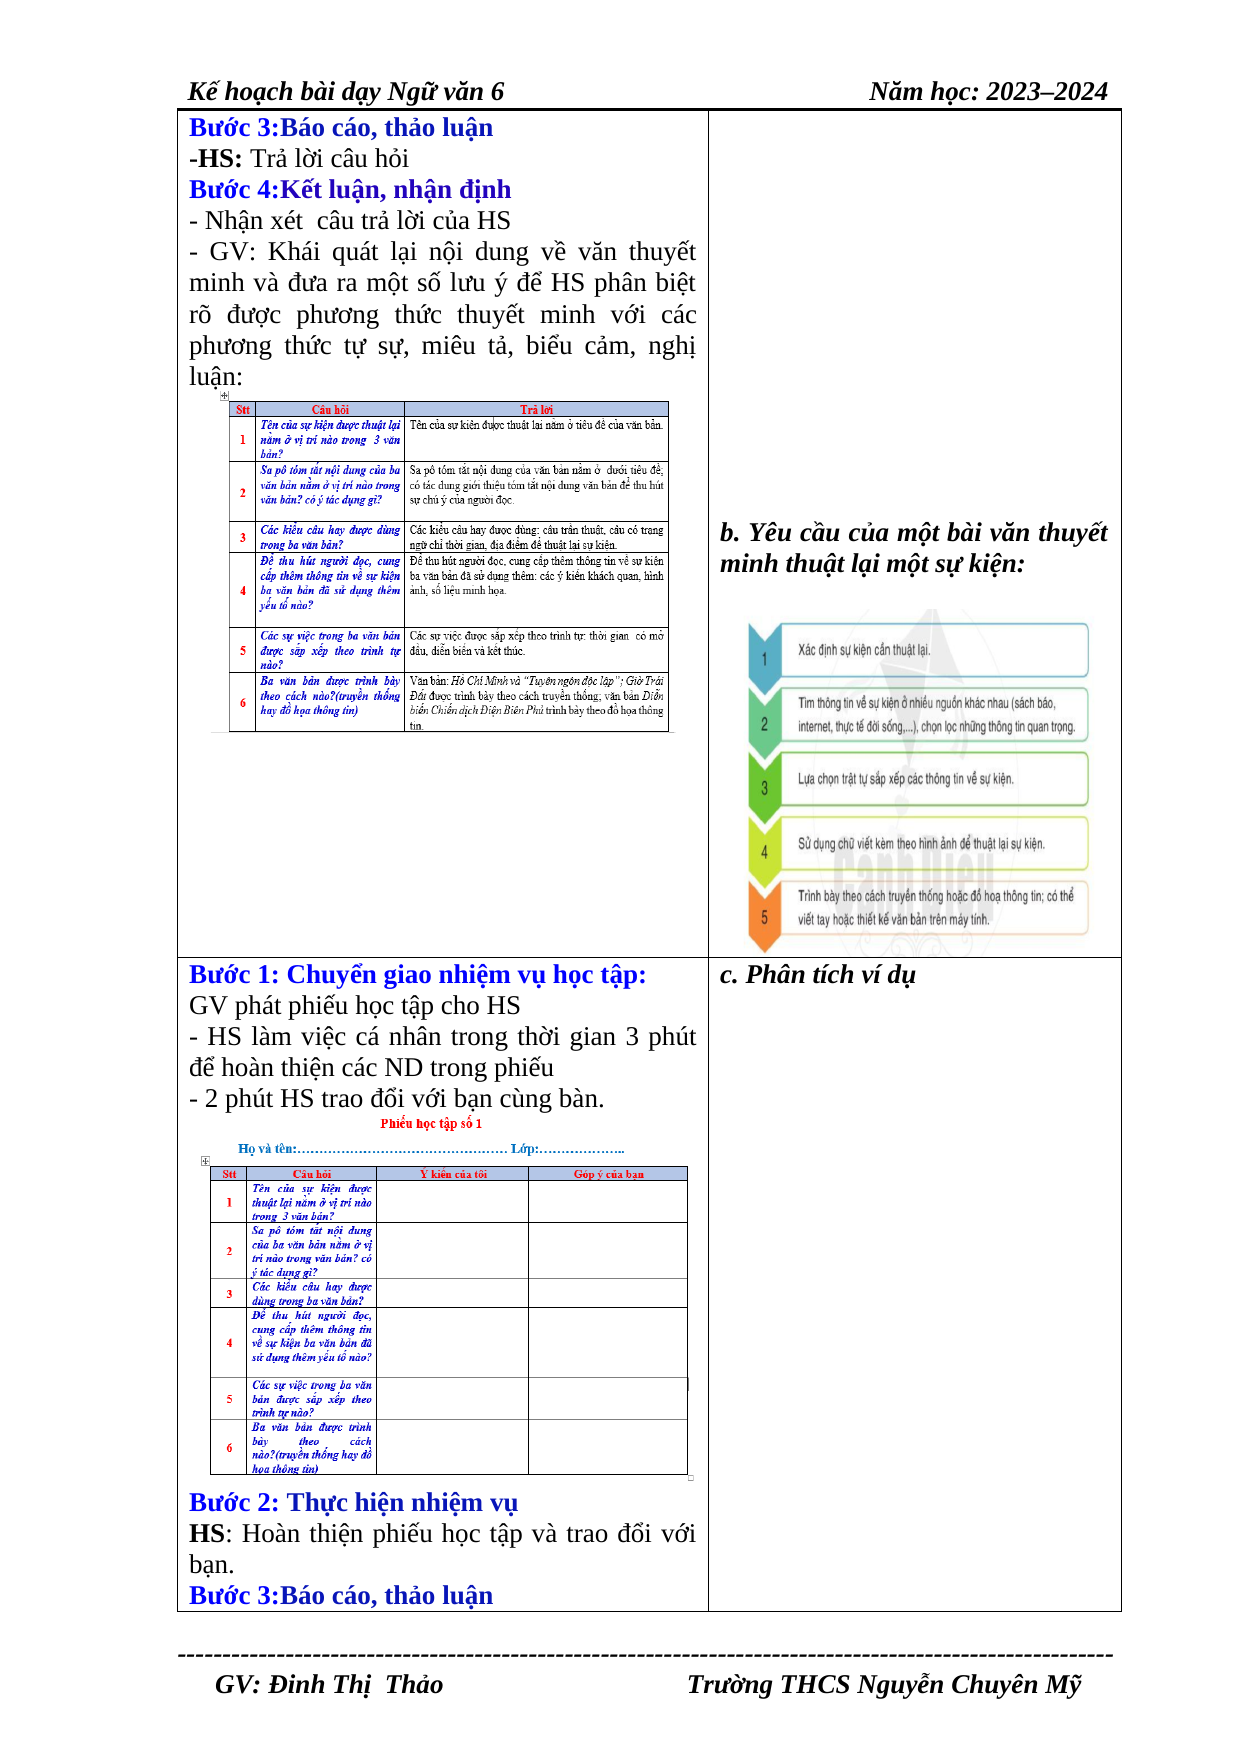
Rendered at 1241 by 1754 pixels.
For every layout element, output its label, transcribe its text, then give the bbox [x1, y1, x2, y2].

picture [210, 391, 676, 733]
picture [188, 1113, 696, 1486]
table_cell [178, 958, 708, 1611]
picture [730, 609, 1100, 957]
table_cell c. Phân tích ví dụ [709, 958, 1121, 1611]
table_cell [709, 111, 1121, 957]
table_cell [178, 111, 708, 957]
